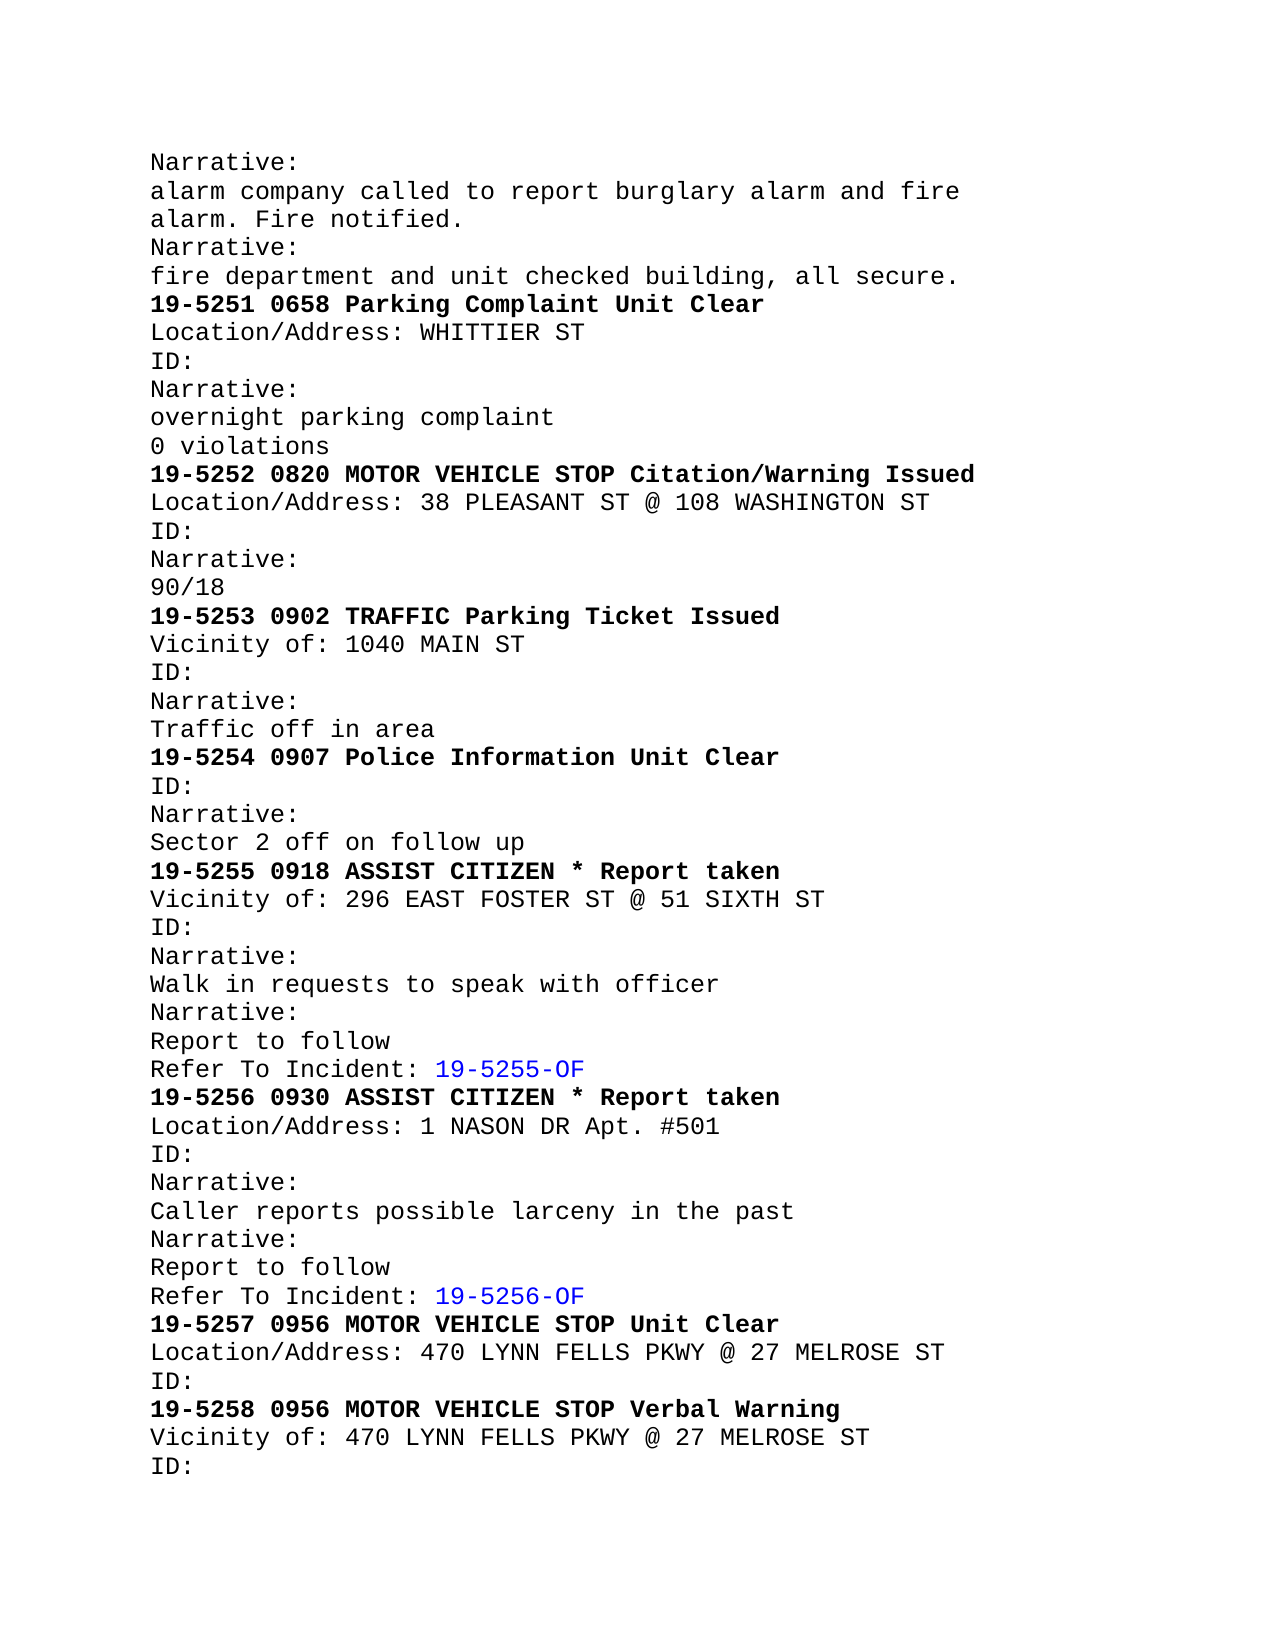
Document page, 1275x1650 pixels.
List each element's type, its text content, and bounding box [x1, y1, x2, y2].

text Vicinity of: 1040 MAIN ST [150, 632, 1125, 660]
text Location/Address: 1 NASON DR Apt. #501 [150, 1113, 1125, 1142]
text ID: [150, 773, 1125, 802]
text Report to follow [150, 1255, 1125, 1283]
text 19-5253 0902 TRAFFIC Parking Ticket Issued [150, 603, 1125, 632]
text 0 violations [150, 433, 1125, 462]
text ID: [150, 348, 1125, 377]
text Narrative: [150, 150, 1125, 178]
text Vicinity of: 470 LYNN FELLS PKWY @ 27 MELROSE ST [150, 1425, 1125, 1453]
text ID: [150, 1453, 1125, 1482]
text Sector 2 off on follow up [150, 830, 1125, 858]
text Location/Address: WHITTIER ST [150, 320, 1125, 348]
text alarm company called to report burglary alarm and fire [150, 178, 1125, 207]
text Location/Address: 38 PLEASANT ST @ 108 WASHINGTON ST [150, 490, 1125, 518]
text 19-5252 0820 MOTOR VEHICLE STOP Citation/Warning Issued [150, 462, 1125, 490]
text Narrative: [150, 547, 1125, 575]
text Narrative: [150, 1000, 1125, 1028]
text Narrative: [150, 1227, 1125, 1255]
text 19-5256 0930 ASSIST CITIZEN * Report taken [150, 1085, 1125, 1113]
text Traffic off in area [150, 717, 1125, 745]
text Location/Address: 470 LYNN FELLS PKWY @ 27 MELROSE ST [150, 1340, 1125, 1368]
text ID: [150, 1142, 1125, 1170]
text ID: [150, 518, 1125, 547]
text Report to follow [150, 1028, 1125, 1057]
text Narrative: [150, 688, 1125, 717]
text 19-5255 0918 ASSIST CITIZEN * Report taken [150, 858, 1125, 887]
text Narrative: [150, 943, 1125, 972]
text 19-5251 0658 Parking Complaint Unit Clear [150, 292, 1125, 320]
text 90/18 [150, 575, 1125, 603]
text 19-5258 0956 MOTOR VEHICLE STOP Verbal Warning [150, 1397, 1125, 1425]
text Walk in requests to speak with officer [150, 972, 1125, 1000]
text Narrative: [150, 235, 1125, 263]
text Narrative: [150, 1170, 1125, 1198]
text fire department and unit checked building, all secure. [150, 263, 1125, 292]
text 19-5254 0907 Police Information Unit Clear [150, 745, 1125, 773]
text Vicinity of: 296 EAST FOSTER ST @ 51 SIXTH ST [150, 887, 1125, 915]
text Refer To Incident: 19-5255-OF [150, 1057, 1125, 1085]
text alarm. Fire notified. [150, 207, 1125, 235]
text Caller reports possible larceny in the past [150, 1198, 1125, 1227]
text ID: [150, 915, 1125, 943]
text Refer To Incident: 19-5256-OF [150, 1283, 1125, 1312]
text ID: [150, 1368, 1125, 1397]
text Narrative: [150, 377, 1125, 405]
text 19-5257 0956 MOTOR VEHICLE STOP Unit Clear [150, 1312, 1125, 1340]
text ID: [150, 660, 1125, 688]
text overnight parking complaint [150, 405, 1125, 433]
text Narrative: [150, 802, 1125, 830]
